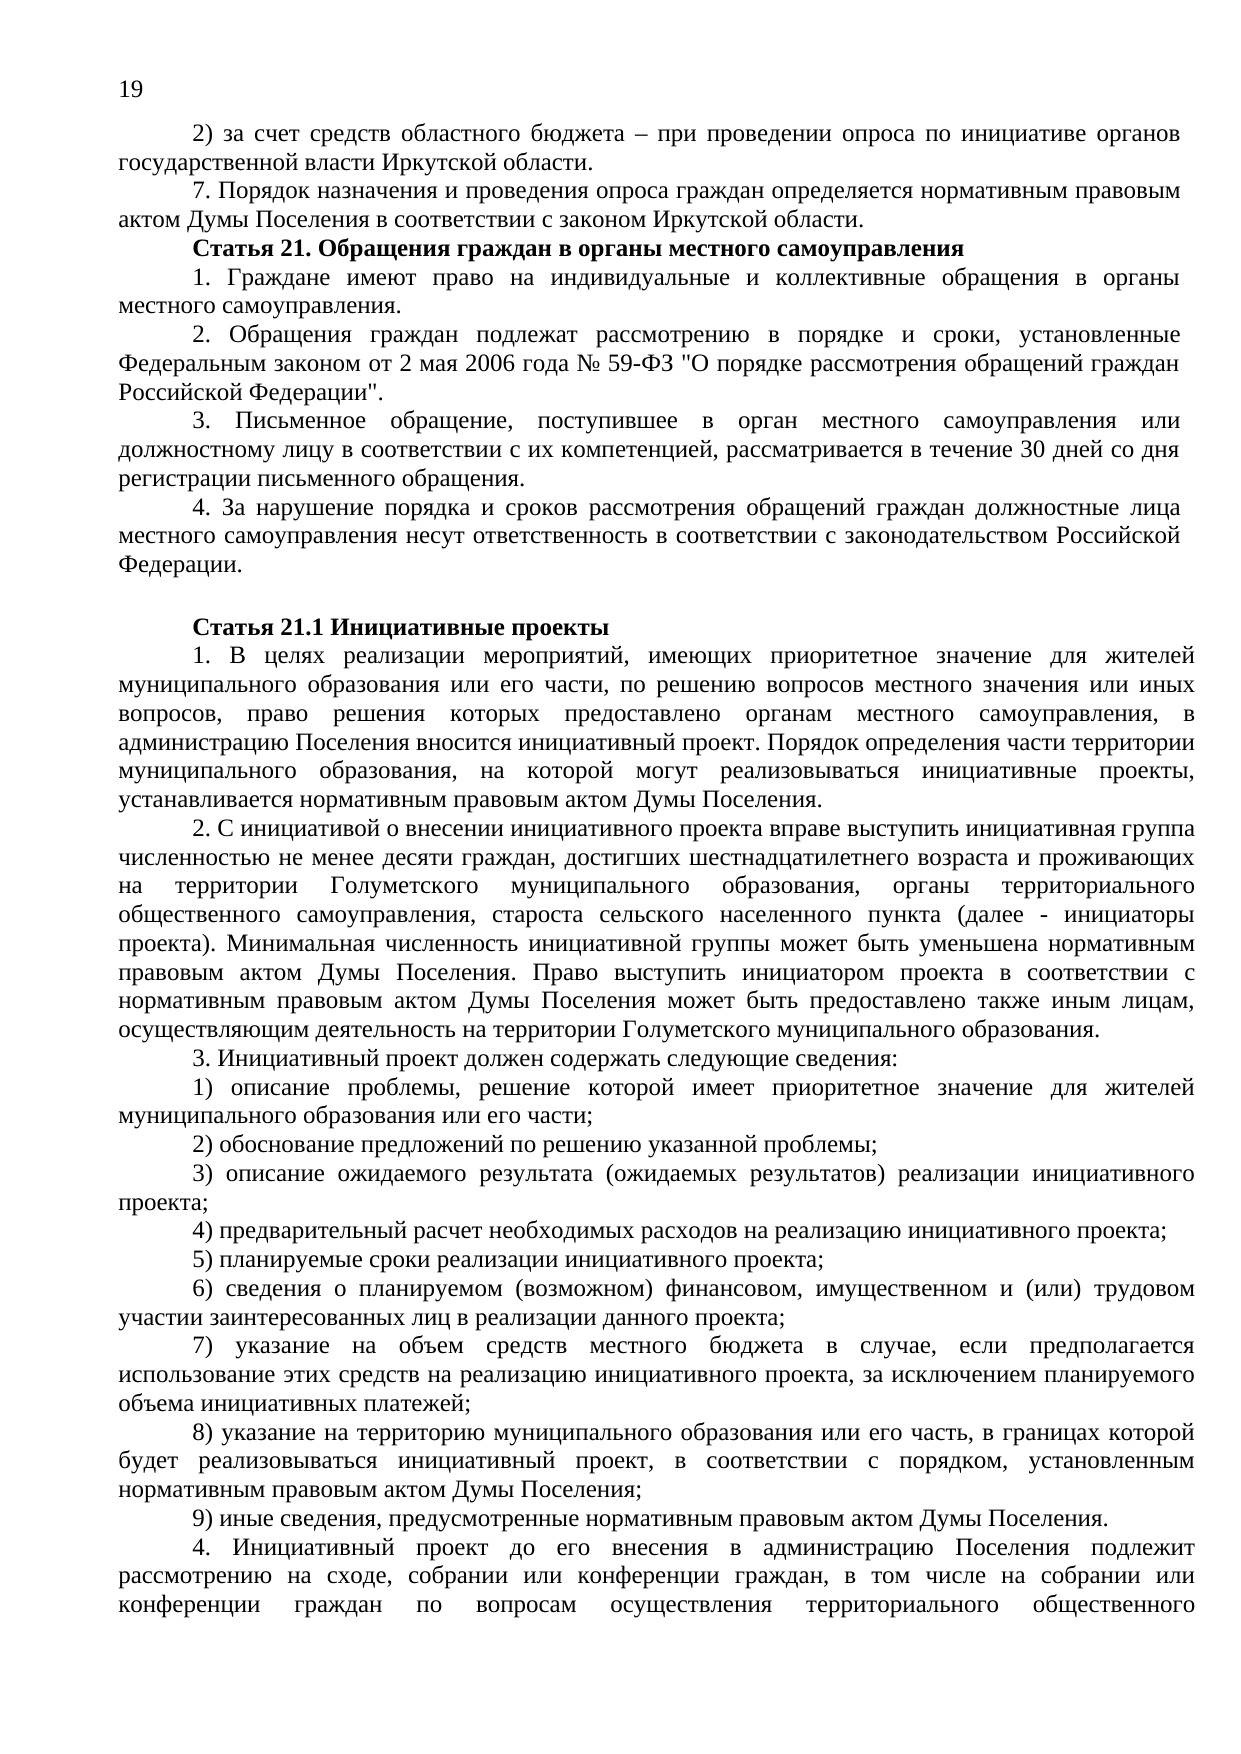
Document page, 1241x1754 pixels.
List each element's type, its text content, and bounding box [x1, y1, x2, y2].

text 8) указание на территорию муниципального образования или его часть, в границах которой будет реализовываться инициативный проект, в соответствии с порядком, установленным нормативным правовым актом Думы Поселения; [118, 1417, 1196, 1503]
text 7) указание на объем средств местного бюджета в случае, если предполагается использование этих средств на реализацию инициативного проекта, за исключением планируемого объема инициативных платежей; [118, 1330, 1196, 1417]
text Статья 21.1 Инициативные проекты [118, 612, 1196, 640]
text 6) сведения о планируемом (возможном) финансовом, имущественном и (или) трудовом участии заинтересованных лиц в реализации данного проекта; [118, 1273, 1196, 1330]
text 1) описание проблемы, решение которой имеет приоритетное значение для жителей муниципального образования или его части; [118, 1072, 1196, 1129]
text 2. С инициативой о внесении инициативного проекта вправе выступить инициативная группа численностью не менее десяти граждан, достигших шестнадцатилетнего возраста и проживающих на территории Голуметского муниципального образования, органы территориального общественного самоуправления, староста сельского населенного пункта (далее - инициаторы проекта). Минимальная численность инициативной группы может быть уменьшена нормативным правовым актом Думы Поселения. Право выступить инициатором проекта в соответствии с нормативным правовым актом Думы Поселения может быть предоставлено также иным лицам, осуществляющим деятельность на территории Голуметского муниципального образования. [118, 813, 1196, 1043]
text 4. За нарушение порядка и сроков рассмотрения обращений граждан должностные лица местного самоуправления несут ответственность в соответствии с законодательством Российской Федерации. [118, 492, 1181, 578]
text 2. Обращения граждан подлежат рассмотрению в порядке и сроки, установленные Федеральным законом от 2 мая 2006 года № 59-ФЗ "О порядке рассмотрения обращений граждан Российской Федерации". [118, 319, 1181, 406]
text 3) описание ожидаемого результата (ожидаемых результатов) реализации инициативного проекта; [118, 1158, 1196, 1215]
text 1. Граждане имеют право на индивидуальные и коллективные обращения в органы местного самоуправления. [118, 262, 1181, 319]
text 3. Письменное обращение, поступившее в орган местного самоуправления или должностному лицу в соответствии с их компетенцией, рассматривается в течение 30 дней со дня регистрации письменного обращения. [118, 406, 1181, 492]
text 7. Порядок назначения и проведения опроса граждан определяется нормативным правовым актом Думы Поселения в соответствии с законом Иркутской области. [118, 176, 1181, 233]
text 1. В целях реализации мероприятий, имеющих приоритетное значение для жителей муниципального образования или его части, по решению вопросов местного значения или иных вопросов, право решения которых предоставлено органам местного самоуправления, в администрацию Поселения вносится инициативный проект. Порядок определения части территории муниципального образования, на которой могут реализовываться инициативные проекты, устанавливается нормативным правовым актом Думы Поселения. [118, 640, 1196, 813]
text 4) предварительный расчет необходимых расходов на реализацию инициативного проекта; [118, 1215, 1196, 1244]
text 5) планируемые сроки реализации инициативного проекта; [118, 1244, 1196, 1273]
text Статья 21. Обращения граждан в органы местного самоуправления [118, 233, 1181, 262]
text 2) за счет средств областного бюджета – при проведении опроса по инициативе органов государственной власти Иркутской области. [118, 118, 1181, 176]
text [118, 1532, 1196, 1618]
text 3. Инициативный проект должен содержать следующие сведения: [118, 1043, 1196, 1072]
text 2) обоснование предложений по решению указанной проблемы; [118, 1129, 1196, 1158]
text 9) иные сведения, предусмотренные нормативным правовым актом Думы Поселения. [118, 1503, 1196, 1532]
